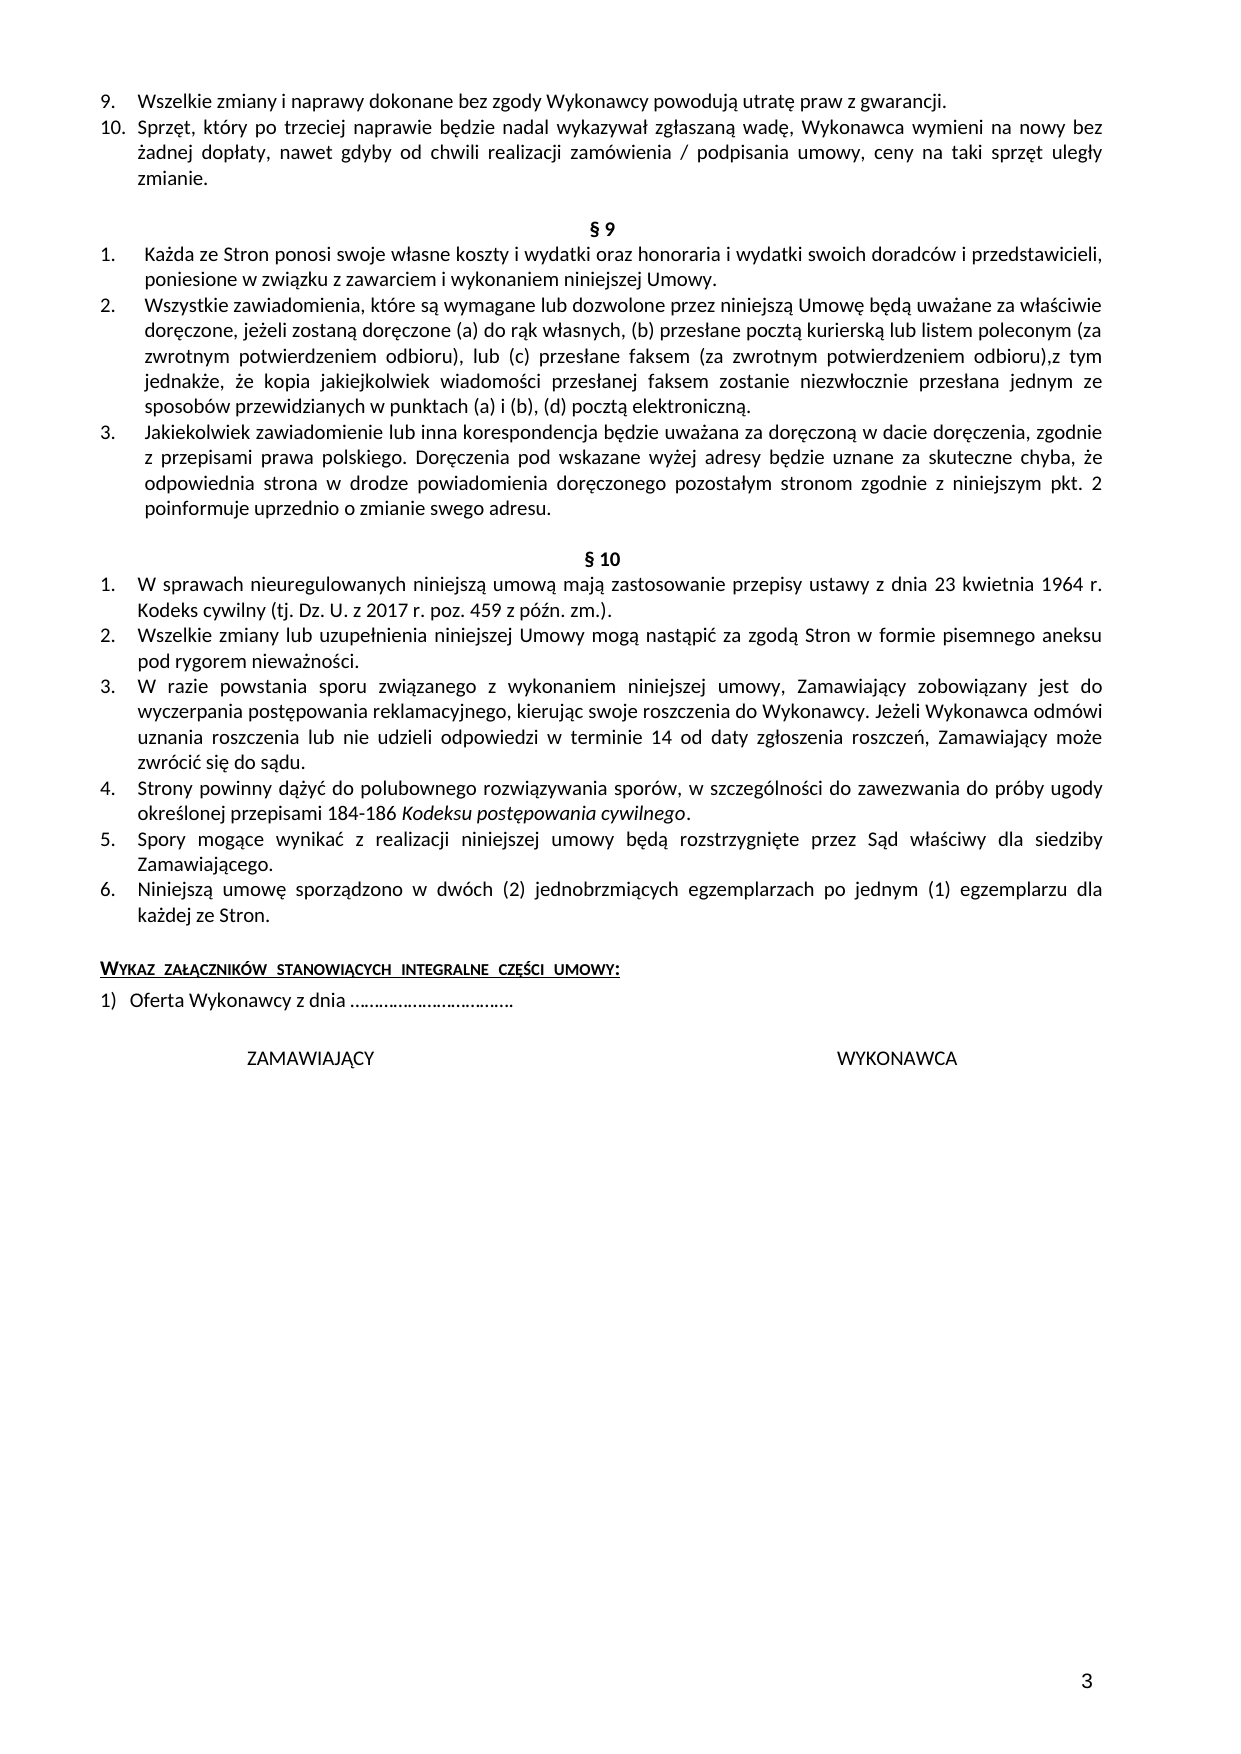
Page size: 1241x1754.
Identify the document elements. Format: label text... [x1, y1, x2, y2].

list Niniejszą umowę sporządzono w dwóch (2) jednobrzmiących egzemplarzach po jednym (1) egzemplarzu dla każdej ze Stron. [100, 877, 1104, 927]
list Sprzęt, który po trzeciej naprawie będzie nadal wykazywał zgłaszaną wadę, Wykonawca wymieni na nowy bez żadnej dopłaty, nawet gdyby od chwili realizacji zamówienia / podpisania umowy, ceny na taki sprzęt uległy zmianie. [100, 114, 1104, 190]
list Wszelkie zmiany i naprawy dokonane bez zgody Wykonawcy powodują utratę praw z gwarancji. [100, 89, 1104, 114]
list Strony powinny dążyć do polubownego rozwiązywania sporów, w szczególności do zawezwania do próby ugody określonej przepisami 184-186 Kodeksu postępowania cywilnego. [100, 775, 1104, 826]
list Każda ze Stron ponosi swoje własne koszty i wydatki oraz honoraria i wydatki swoich doradców i przedstawicieli, poniesione w związku z zawarciem i wykonaniem niniejszej Umowy. [100, 241, 1104, 292]
list W sprawach nieuregulowanych niniejszą umową mają zastosowanie przepisy ustawy z dnia 23 kwietnia 1964 r. Kodeks cywilny (tj. Dz. U. z 2017 r. poz. 459 z późn. zm.). [100, 572, 1104, 622]
list Jakiekolwiek zawiadomienie lub inna korespondencja będzie uważana za doręczoną w dacie doręczenia, zgodnie z przepisami prawa polskiego. Doręczenia pod wskazane wyżej adresy będzie uznane za skuteczne chyba, że odpowiednia strona w drodze powiadomienia doręczonego pozostałym stronom zgodnie z niniejszym pkt. 2 poinformuje uprzednio o zmianie swego adresu. [100, 419, 1104, 521]
list Wszelkie zmiany lub uzupełnienia niniejszej Umowy mogą nastąpić za zgodą Stron w formie pisemnego aneksu pod rygorem nieważności. [100, 622, 1104, 673]
list Wszystkie zawiadomienia, które są wymagane lub dozwolone przez niniejszą Umowę będą uważane za właściwie doręczone, jeżeli zostaną doręczone (a) do rąk własnych, (b) przesłane pocztą kurierską lub listem poleconym (za zwrotnym potwierdzeniem odbioru), lub (c) przesłane faksem (za zwrotnym potwierdzeniem odbioru),z tym jednakże, że kopia jakiejkolwiek wiadomości przesłanej faksem zostanie niezwłocznie przesłana jednym ze sposobów przewidzianych w punktach (a) i (b), (d) pocztą elektroniczną. [100, 292, 1104, 419]
list Spory mogące wynikać z realizacji niniejszej umowy będą rozstrzygnięte przez Sąd właściwy dla siedziby Zamawiającego. [100, 826, 1104, 877]
text § 10 [100, 546, 1104, 572]
text Wykaz załączników stanowiących integralne części umowy: [100, 955, 1104, 980]
text § 9 [100, 216, 1104, 241]
list Oferta Wykonawcy z dnia ……………………………. [100, 987, 1104, 1013]
list W razie powstania sporu związanego z wykonaniem niniejszej umowy, Zamawiający zobowiązany jest do wyczerpania postępowania reklamacyjnego, kierując swoje roszczenia do Wykonawcy. Jeżeli Wykonawca odmówi uznania roszczenia lub nie udzieli odpowiedzi w terminie 14 od daty zgłoszenia roszczeń, Zamawiający może zwrócić się do sądu. [100, 673, 1104, 775]
text ZAMAWIAJĄCY WYKONAWCA [100, 1045, 1104, 1071]
